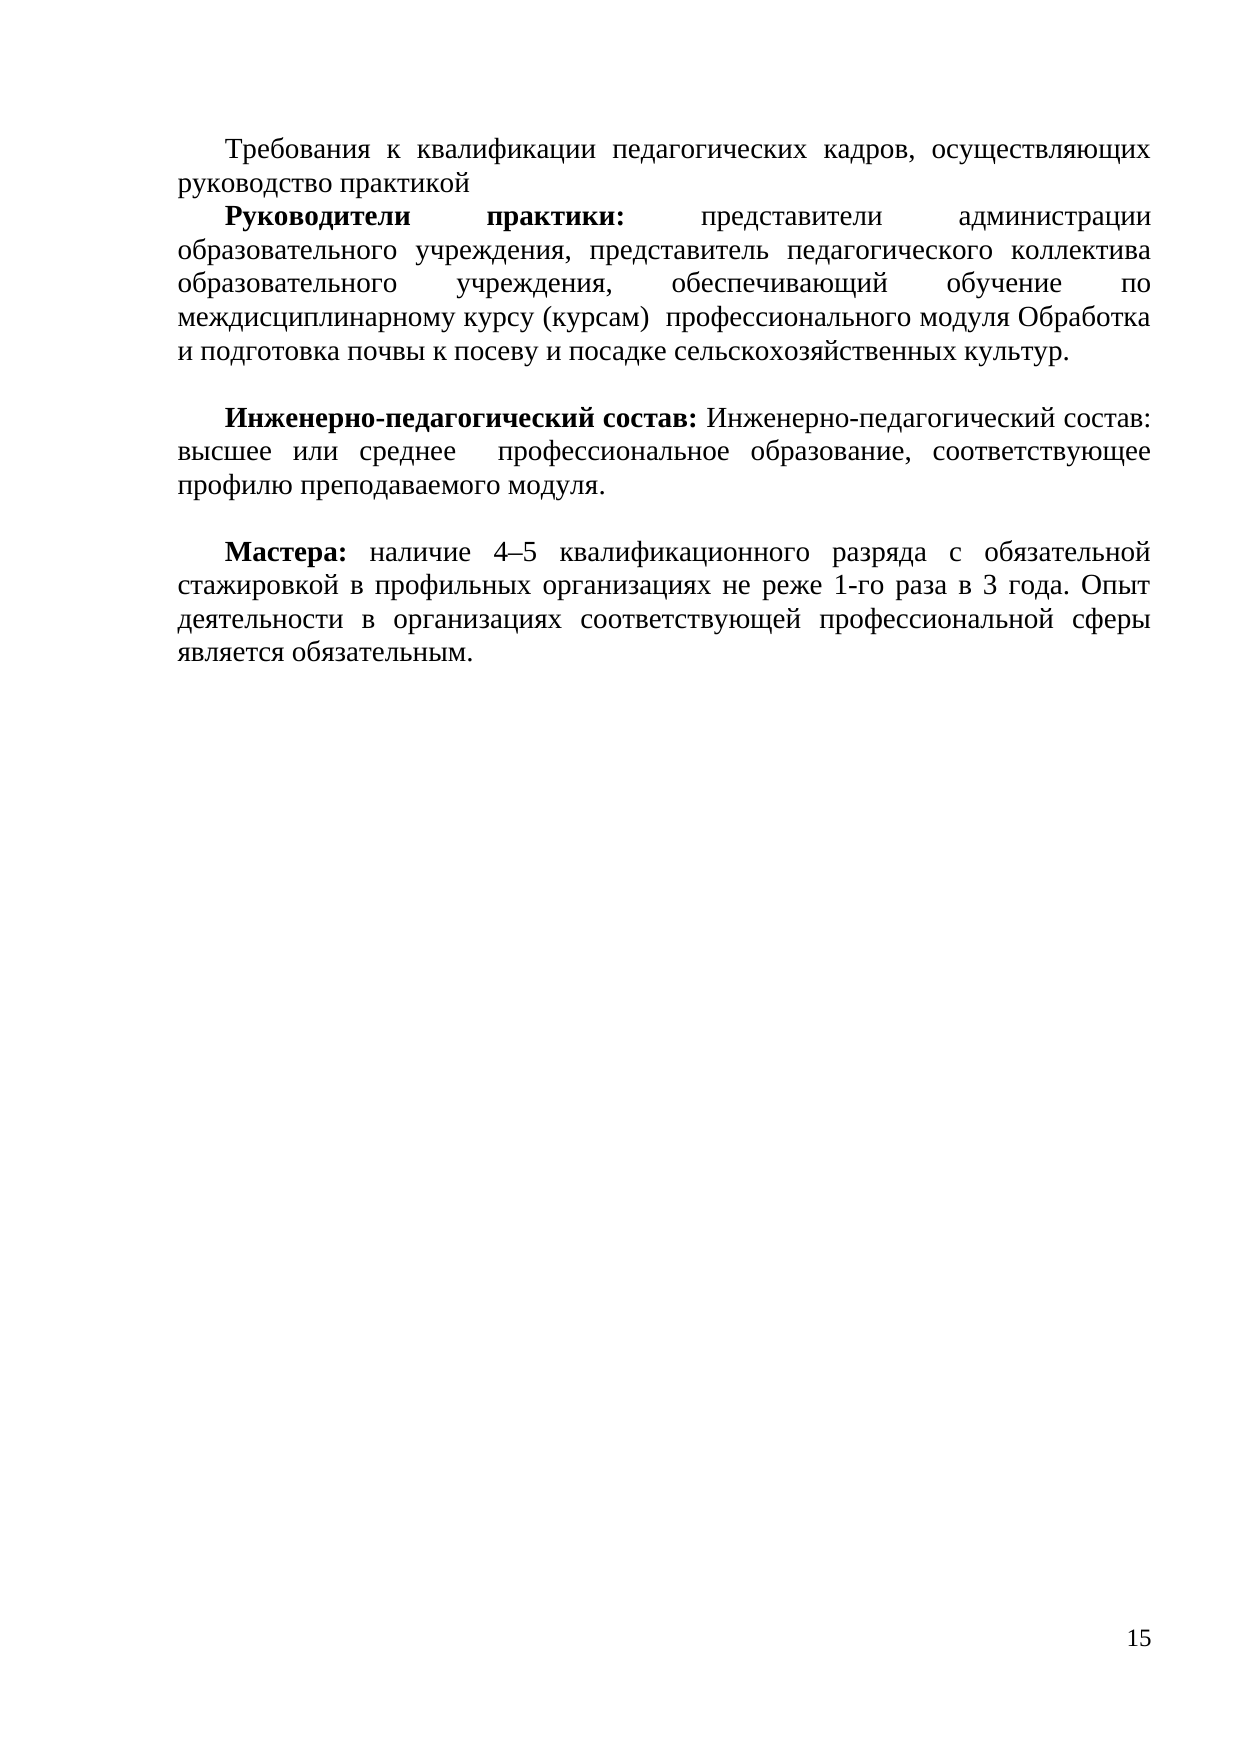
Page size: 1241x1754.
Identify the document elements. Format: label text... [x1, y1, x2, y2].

text Инженерно-педагогический состав: Инженерно-педагогический состав: высшее или среднее профессиональное образование, соответствующее профилю преподаваемого модуля. [177, 400, 1152, 500]
text Требования к квалификации педагогических кадров, осуществляющих руководство практикой [177, 131, 1152, 198]
text Руководители практики: представители администрации образовательного учреждения, представитель педагогического коллектива образовательного учреждения, обеспечивающий обучение по междисциплинарному курсу (курсам) профессионального модуля Обработка и подготовка почвы к посеву и посадке сельскохозяйственных культур. [177, 198, 1152, 366]
text Мастера: наличие 4–5 квалификационного разряда с обязательной стажировкой в профильных организациях не реже 1-го раза в 3 года. Опыт деятельности в организациях соответствующей профессиональной сферы является обязательным. [177, 534, 1152, 668]
